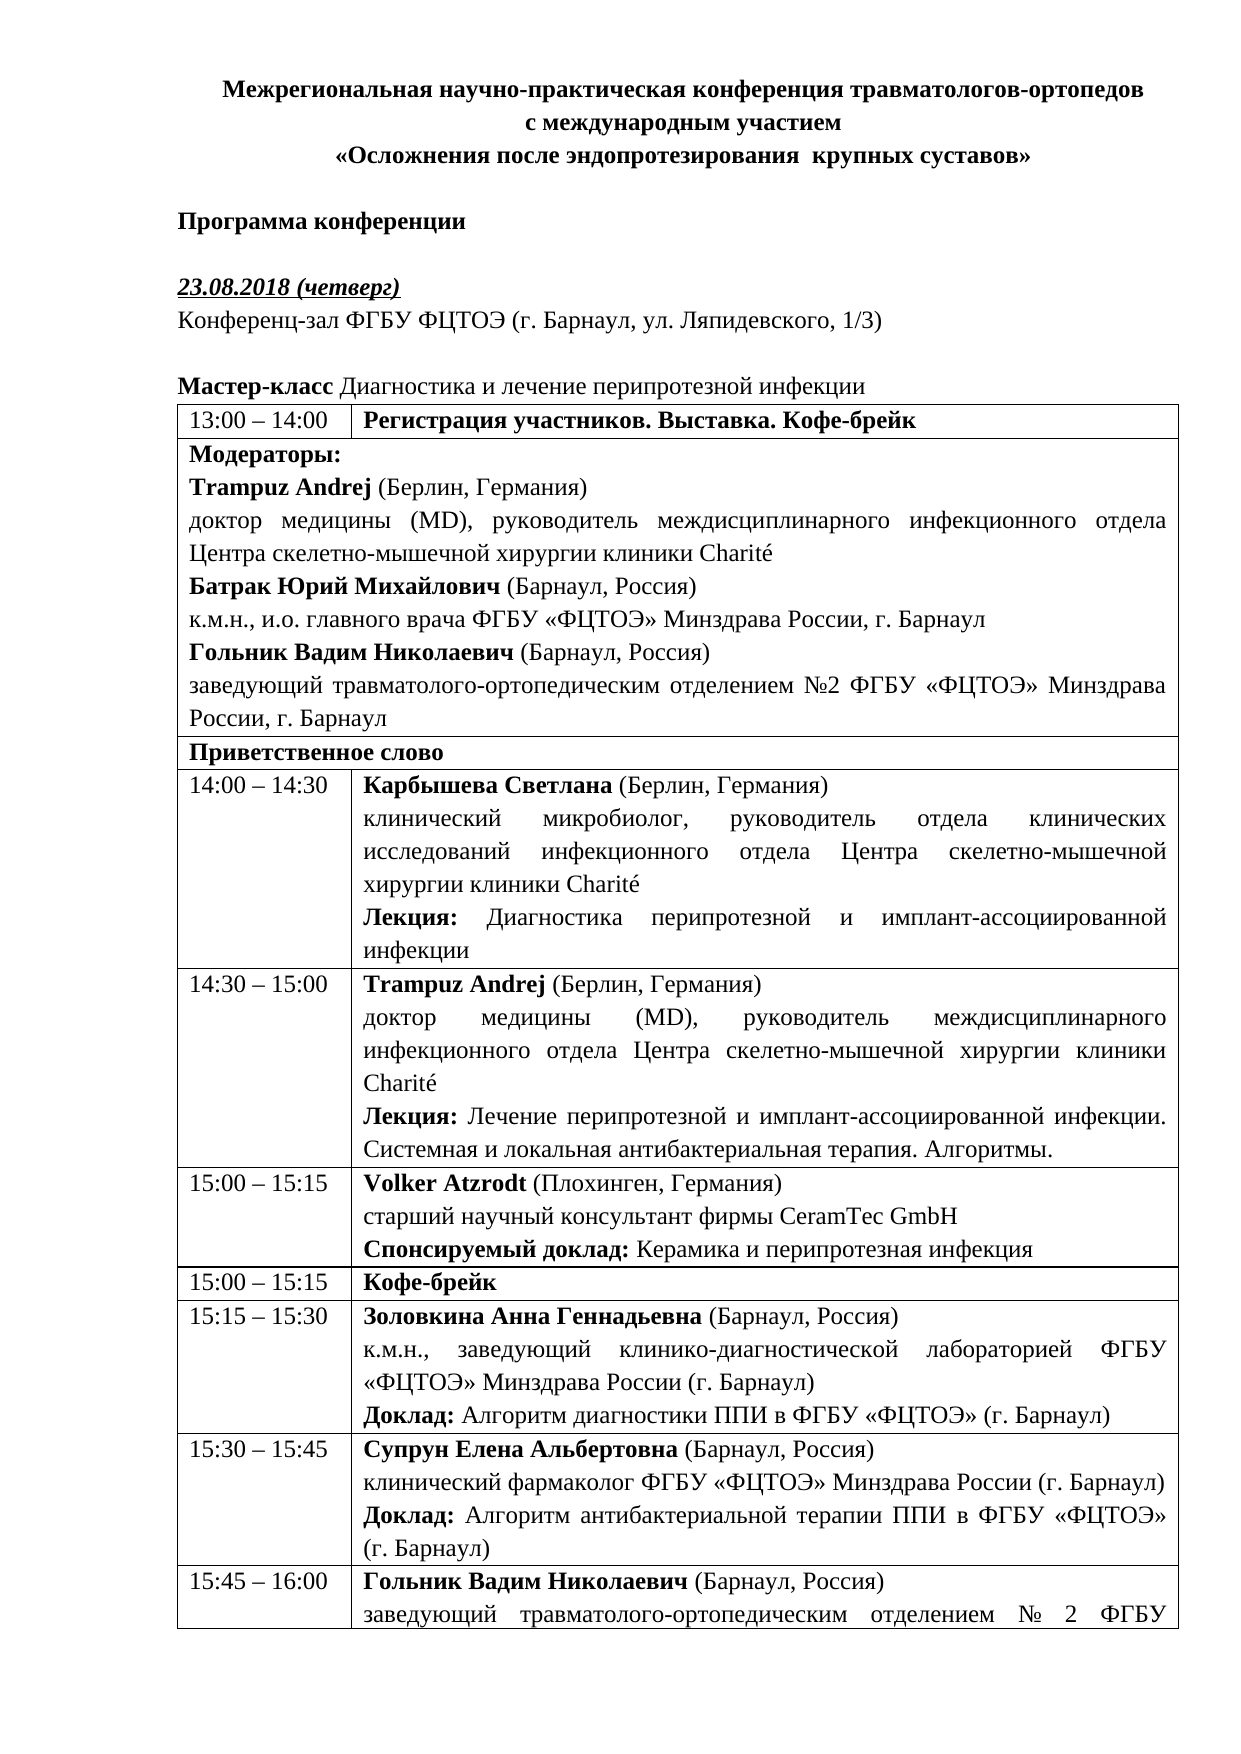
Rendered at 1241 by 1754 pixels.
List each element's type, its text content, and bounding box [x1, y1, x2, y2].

table_cell 15:00 – 15:15 [178, 1268, 351, 1300]
table_cell Trampuz Andrej (Берлин, Германия) доктор медицины (MD), руководитель междисциплинарного инфекционного отдела Центра скелетно-мышечной хирургии клиники Charité Лекция: Лечение перипротезной и имплант-ассоциированной инфекции. Системная и локальная антибактериальная терапия. Алгоритмы. [352, 969, 1178, 1167]
table_cell 15:00 – 15:15 [178, 1168, 351, 1266]
table_cell 15:15 – 15:30 [178, 1301, 351, 1433]
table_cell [352, 1566, 1178, 1628]
table_cell Модераторы: Trampuz Andrej (Берлин, Германия) доктор медицины (MD), руководитель междисциплинарного инфекционного отдела Центра скелетно-мышечной хирургии клиники Charité Батрак Юрий Михайлович (Барнаул, Россия) к.м.н., и.о. главного врача ФГБУ «ФЦТОЭ» Минздрава России, г. Барнаул Гольник Вадим Николаевич (Барнаул, Россия) заведующий травматолого-ортопедическим отделением №2 ФГБУ «ФЦТОЭ» Минздрава России, г. Барнаул [178, 439, 1178, 736]
table_cell 15:45 – 16:00 [178, 1566, 351, 1628]
table_cell Золовкина Анна Геннадьевна (Барнаул, Россия) к.м.н., заведующий клинико-диагностической лабораторией ФГБУ «ФЦТОЭ» Минздрава России (г. Барнаул) Доклад: Алгоритм диагностики ППИ в ФГБУ «ФЦТОЭ» (г. Барнаул) [352, 1301, 1178, 1433]
table_header 13:00 – 14:00 [178, 405, 351, 438]
text Программа конференции [177, 206, 1152, 235]
table_header Регистрация участников. Выставка. Кофе-брейк [352, 405, 1178, 438]
text 23.08.2018 (четверг) [177, 272, 1152, 301]
text «Осложнения после эндопротезирования крупных суставов» [215, 140, 1152, 169]
table_cell Супрун Елена Альбертовна (Барнаул, Россия) клинический фармаколог ФГБУ «ФЦТОЭ» Минздрава России (г. Барнаул) Доклад: Алгоритм антибактериальной терапии ППИ в ФГБУ «ФЦТОЭ» (г. Барнаул) [352, 1434, 1178, 1565]
table_cell Карбышева Светлана (Берлин, Германия) клинический микробиолог, руководитель отдела клинических исследований инфекционного отдела Центра скелетно-мышечной хирургии клиники Charité Лекция: Диагностика перипротезной и имплант-ассоциированной инфекции [352, 770, 1178, 968]
table_cell 14:30 – 15:00 [178, 969, 351, 1167]
table_cell Кофе-брейк [352, 1268, 1178, 1300]
table_cell Приветственное слово [178, 737, 1178, 769]
table_cell Volker Atzrodt (Плохинген, Германия) старший научный консультант фирмы CeramTec GmbH Спонсируемый доклад: Керамика и перипротезная инфекция [352, 1168, 1178, 1266]
table_cell 14:00 – 14:30 [178, 770, 351, 968]
text Межрегиональная научно-практическая конференция травматологов-ортопедов с международным участием [215, 74, 1152, 136]
table_cell 15:30 – 15:45 [178, 1434, 351, 1565]
text Конференц-зал ФГБУ ФЦТОЭ (г. Барнаул, ул. Ляпидевского, 1/3) [177, 305, 1152, 334]
text Мастер-класс Диагностика и лечение перипротезной инфекции [177, 371, 1152, 400]
